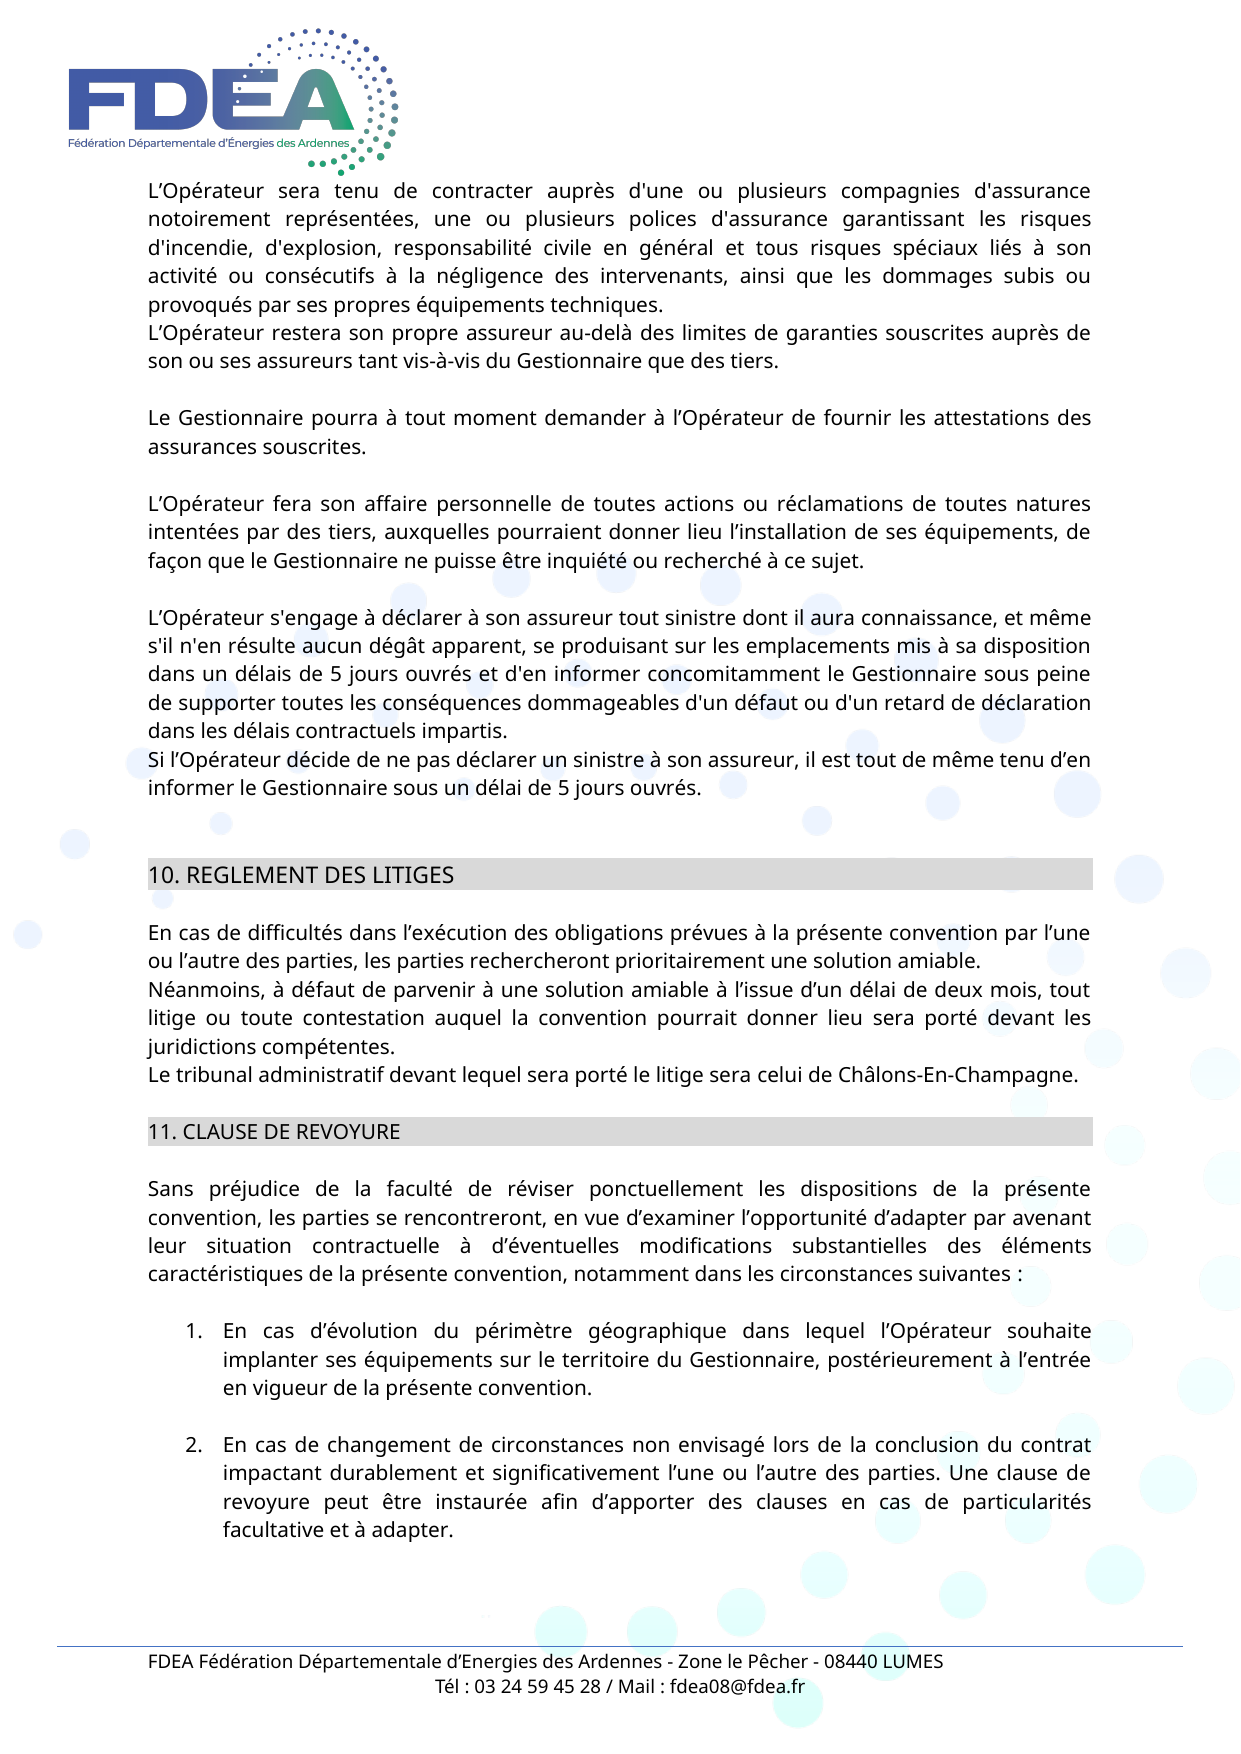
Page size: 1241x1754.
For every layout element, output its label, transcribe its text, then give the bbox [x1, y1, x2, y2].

text 11. CLAUSE DE REVOYURE [148, 1117, 1093, 1146]
text L’Opérateur fera son affaire personnelle de toutes actions ou réclamations de toutes natures intentées par des tiers, auxquelles pourraient donner lieu l’installation de ses équipements, de façon que le Gestionnaire ne puisse être inquiété ou recherché à ce sujet. [148, 489, 1093, 574]
picture [60, 21, 403, 179]
text L’Opérateur s'engage à déclarer à son assureur tout sinistre dont il aura connaissance, et même s'il n'en résulte aucun dégât apparent, se produisant sur les emplacements mis à sa disposition dans un délais de 5 jours ouvrés et d'en informer concomitamment le Gestionnaire sous peine de supporter toutes les conséquences dommageables d'un défaut ou d'un retard de déclaration dans les délais contractuels impartis. [148, 603, 1093, 745]
text Le Gestionnaire pourra à tout moment demander à l’Opérateur de fournir les attestations des assurances souscrites. [148, 403, 1093, 460]
text L’Opérateur sera tenu de contracter auprès d'une ou plusieurs compagnies d'assurance notoirement représentées, une ou plusieurs polices d'assurance garantissant les risques d'incendie, d'explosion, responsabilité civile en général et tous risques spéciaux liés à son activité ou consécutifs à la négligence des intervenants, ainsi que les dommages subis ou provoqués par ses propres équipements techniques. [148, 176, 1093, 318]
text Le tribunal administratif devant lequel sera porté le litige sera celui de Châlons-En-Champagne. [148, 1060, 1093, 1089]
text Si l’Opérateur décide de ne pas déclarer un sinistre à son assureur, il est tout de même tenu d’en informer le Gestionnaire sous un délai de 5 jours ouvrés. [148, 745, 1093, 802]
text L’Opérateur restera son propre assureur au-delà des limites de garanties souscrites auprès de son ou ses assureurs tant vis-à-vis du Gestionnaire que des tiers. [148, 318, 1093, 375]
text Sans préjudice de la faculté de réviser ponctuellement les dispositions de la présente convention, les parties se rencontreront, en vue d’examiner l’opportunité d’adapter par avenant leur situation contractuelle à d’éventuelles modifications substantielles des éléments caractéristiques de la présente convention, notamment dans les circonstances suivantes : [148, 1174, 1093, 1288]
text En cas de difficultés dans l’exécution des obligations prévues à la présente convention par l’une ou l’autre des parties, les parties rechercheront prioritairement une solution amiable. [148, 918, 1093, 975]
text 10. REGLEMENT DES LITIGES [148, 858, 1093, 890]
text Néanmoins, à défaut de parvenir à une solution amiable à l’issue d’un délai de deux mois, tout litige ou toute contestation auquel la convention pourrait donner lieu sera porté devant les juridictions compétentes. [148, 975, 1093, 1060]
list En cas d’évolution du périmètre géographique dans lequel l’Opérateur souhaite implanter ses équipements sur le territoire du Gestionnaire, postérieurement à l’entrée en vigueur de la présente convention. [185, 1316, 1093, 1402]
list En cas de changement de circonstances non envisagé lors de la conclusion du contrat impactant durablement et significativement l’une ou l’autre des parties. Une clause de revoyure peut être instaurée afin d’apporter des clauses en cas de particularités facultative et à adapter. [185, 1430, 1093, 1544]
